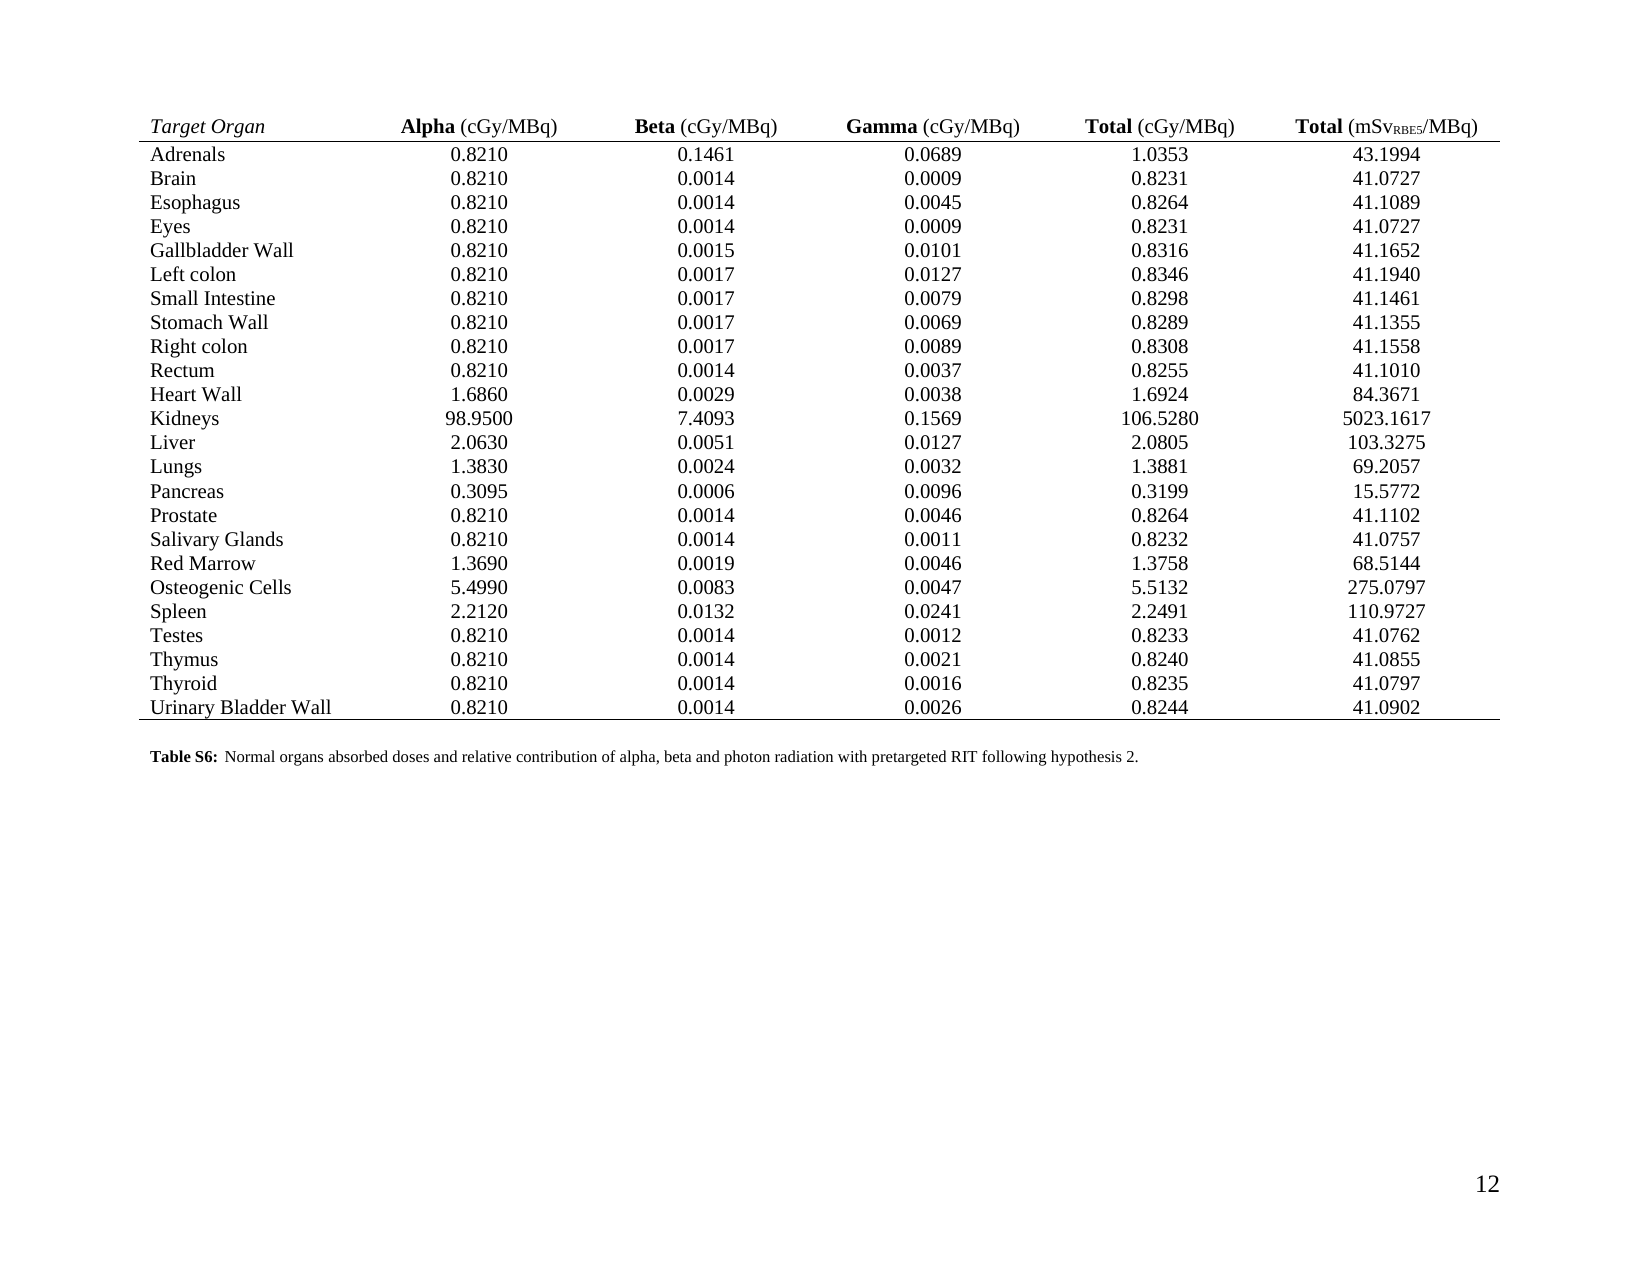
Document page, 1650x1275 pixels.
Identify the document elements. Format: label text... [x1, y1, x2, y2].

table_cell Small Intestine [139, 286, 366, 310]
table_cell 5.4990 [366, 575, 592, 599]
table_cell 0.8346 [1046, 262, 1273, 286]
table_cell 0.0014 [593, 214, 819, 238]
table_cell 5.5132 [1046, 575, 1273, 599]
table_cell 0.0047 [819, 575, 1046, 599]
table_cell 0.8210 [366, 262, 592, 286]
table_header Total (cGy/MBq) [1046, 103, 1273, 141]
table_cell 0.0014 [593, 671, 819, 695]
table_cell 0.0046 [819, 551, 1046, 575]
table_cell 0.0037 [819, 358, 1046, 382]
table_cell 0.0015 [593, 238, 819, 262]
table_cell 41.1652 [1273, 238, 1500, 262]
table_cell 0.0029 [593, 382, 819, 406]
table_cell 0.1569 [819, 406, 1046, 430]
table_cell 0.8210 [366, 190, 592, 214]
table_cell 0.0021 [819, 647, 1046, 671]
table_cell 2.2491 [1046, 599, 1273, 623]
table_cell 0.8298 [1046, 286, 1273, 310]
table_cell 0.8264 [1046, 190, 1273, 214]
table_cell 0.8210 [366, 310, 592, 334]
table_cell Right colon [139, 334, 366, 358]
table_cell 2.0630 [366, 430, 592, 454]
table_cell 0.0019 [593, 551, 819, 575]
table_cell 0.0127 [819, 430, 1046, 454]
table_cell 2.2120 [366, 599, 592, 623]
table_cell 0.0132 [593, 599, 819, 623]
table_cell Thymus [139, 647, 366, 671]
table_cell 0.8255 [1046, 358, 1273, 382]
table_header Alpha (cGy/MBq) [366, 103, 592, 141]
table_cell 0.8308 [1046, 334, 1273, 358]
table_cell 0.0046 [819, 503, 1046, 527]
table_cell Spleen [139, 599, 366, 623]
table_cell 0.0038 [819, 382, 1046, 406]
table_cell 0.8210 [366, 334, 592, 358]
table_cell 0.0079 [819, 286, 1046, 310]
table_cell 0.0017 [593, 286, 819, 310]
table_cell Kidneys [139, 406, 366, 430]
table_cell 41.0797 [1273, 671, 1500, 695]
table_cell 41.0727 [1273, 166, 1500, 190]
table_cell 0.8210 [366, 647, 592, 671]
table_cell 0.0089 [819, 334, 1046, 358]
table_cell Testes [139, 623, 366, 647]
table_cell 0.0017 [593, 334, 819, 358]
table_cell 98.9500 [366, 406, 592, 430]
table_header Target Organ [139, 103, 366, 141]
table_cell Lungs [139, 455, 366, 478]
table_cell 0.8210 [366, 238, 592, 262]
table_cell 0.0689 [819, 142, 1046, 166]
table_cell 41.1102 [1273, 503, 1500, 527]
table_cell 0.0014 [593, 190, 819, 214]
table_cell Gallbladder Wall [139, 238, 366, 262]
table_cell 41.0727 [1273, 214, 1500, 238]
table_cell Thyroid [139, 671, 366, 695]
table_cell 41.0762 [1273, 623, 1500, 647]
table_cell Brain [139, 166, 366, 190]
table_cell 41.1558 [1273, 334, 1500, 358]
table_header Gamma (cGy/MBq) [819, 103, 1046, 141]
table_cell 0.8210 [366, 358, 592, 382]
table_cell 0.0012 [819, 623, 1046, 647]
table_cell 0.0045 [819, 190, 1046, 214]
table_cell Red Marrow [139, 551, 366, 575]
table_cell 0.0009 [819, 214, 1046, 238]
table_cell Eyes [139, 214, 366, 238]
table_cell 0.0127 [819, 262, 1046, 286]
table_cell 0.8210 [366, 214, 592, 238]
table_cell 0.0014 [593, 358, 819, 382]
table_cell 0.8210 [366, 142, 592, 166]
table_cell 84.3671 [1273, 382, 1500, 406]
table_cell 15.5772 [1273, 479, 1500, 503]
table_cell 1.3881 [1046, 455, 1273, 478]
table_cell 0.8210 [366, 286, 592, 310]
table_cell 0.8210 [366, 166, 592, 190]
table_cell 0.0014 [593, 647, 819, 671]
table_cell Prostate [139, 503, 366, 527]
table_cell 0.8232 [1046, 527, 1273, 551]
table_cell 0.3095 [366, 479, 592, 503]
table_cell 0.0014 [593, 503, 819, 527]
table_cell 7.4093 [593, 406, 819, 430]
table_cell 0.0051 [593, 430, 819, 454]
table_cell 0.0017 [593, 262, 819, 286]
table_cell 0.3199 [1046, 479, 1273, 503]
table_cell 0.0069 [819, 310, 1046, 334]
table_cell 0.0014 [593, 623, 819, 647]
table_cell 1.0353 [1046, 142, 1273, 166]
table_cell 41.1010 [1273, 358, 1500, 382]
text Table S6: Normal organs absorbed doses and relative contribution of alpha, beta and photon radiation with pretargeted RIT following hypothesis 2. [150, 733, 1500, 770]
table_cell Adrenals [139, 142, 366, 166]
table_cell 1.3758 [1046, 551, 1273, 575]
table_cell 0.0014 [593, 527, 819, 551]
table_cell 0.8240 [1046, 647, 1273, 671]
table_cell 0.0016 [819, 671, 1046, 695]
table_cell 41.0902 [1273, 695, 1500, 719]
table_cell 41.0757 [1273, 527, 1500, 551]
table_cell 110.9727 [1273, 599, 1500, 623]
table_cell 1.6924 [1046, 382, 1273, 406]
table_cell 41.1940 [1273, 262, 1500, 286]
table_cell 0.8233 [1046, 623, 1273, 647]
table_cell 0.8231 [1046, 166, 1273, 190]
table_cell 0.0083 [593, 575, 819, 599]
table_cell 0.0011 [819, 527, 1046, 551]
table_cell 41.1461 [1273, 286, 1500, 310]
table_cell 43.1994 [1273, 142, 1500, 166]
table_cell 0.8231 [1046, 214, 1273, 238]
table_cell 0.0101 [819, 238, 1046, 262]
table_header Total (mSvRBE5/MBq) [1273, 103, 1500, 141]
table_cell 2.0805 [1046, 430, 1273, 454]
table_cell 0.8210 [366, 671, 592, 695]
table_cell 41.1355 [1273, 310, 1500, 334]
table_cell 0.0026 [819, 695, 1046, 719]
table_cell 0.1461 [593, 142, 819, 166]
table_cell 0.0096 [819, 479, 1046, 503]
table_cell 0.8244 [1046, 695, 1273, 719]
table_cell 0.8210 [366, 623, 592, 647]
table_cell Liver [139, 430, 366, 454]
table_cell Esophagus [139, 190, 366, 214]
table_cell 41.1089 [1273, 190, 1500, 214]
table_cell 0.8316 [1046, 238, 1273, 262]
table_cell 0.0006 [593, 479, 819, 503]
table_cell 0.0032 [819, 455, 1046, 478]
table_cell 106.5280 [1046, 406, 1273, 430]
table_cell 1.3830 [366, 455, 592, 478]
table_cell 0.8210 [366, 503, 592, 527]
table_cell Rectum [139, 358, 366, 382]
table_cell Pancreas [139, 479, 366, 503]
table_cell Urinary Bladder Wall [139, 695, 366, 719]
table_cell 0.8235 [1046, 671, 1273, 695]
table_cell 69.2057 [1273, 455, 1500, 478]
table_cell Osteogenic Cells [139, 575, 366, 599]
table_cell 0.0017 [593, 310, 819, 334]
table_cell 103.3275 [1273, 430, 1500, 454]
table_cell 0.8210 [366, 527, 592, 551]
table_cell 0.8289 [1046, 310, 1273, 334]
table_cell 275.0797 [1273, 575, 1500, 599]
table_cell 0.0014 [593, 166, 819, 190]
table_cell Salivary Glands [139, 527, 366, 551]
table_cell Stomach Wall [139, 310, 366, 334]
table_header Beta (cGy/MBq) [593, 103, 819, 141]
table_cell 41.0855 [1273, 647, 1500, 671]
table_cell 0.0024 [593, 455, 819, 478]
table_cell 1.3690 [366, 551, 592, 575]
table_cell 68.5144 [1273, 551, 1500, 575]
table_cell 0.8210 [366, 695, 592, 719]
table_cell Left colon [139, 262, 366, 286]
table_cell 5023.1617 [1273, 406, 1500, 430]
table_cell 1.6860 [366, 382, 592, 406]
table_cell 0.0241 [819, 599, 1046, 623]
table_cell 0.8264 [1046, 503, 1273, 527]
table_cell 0.0009 [819, 166, 1046, 190]
table_cell 0.0014 [593, 695, 819, 719]
table_cell Heart Wall [139, 382, 366, 406]
